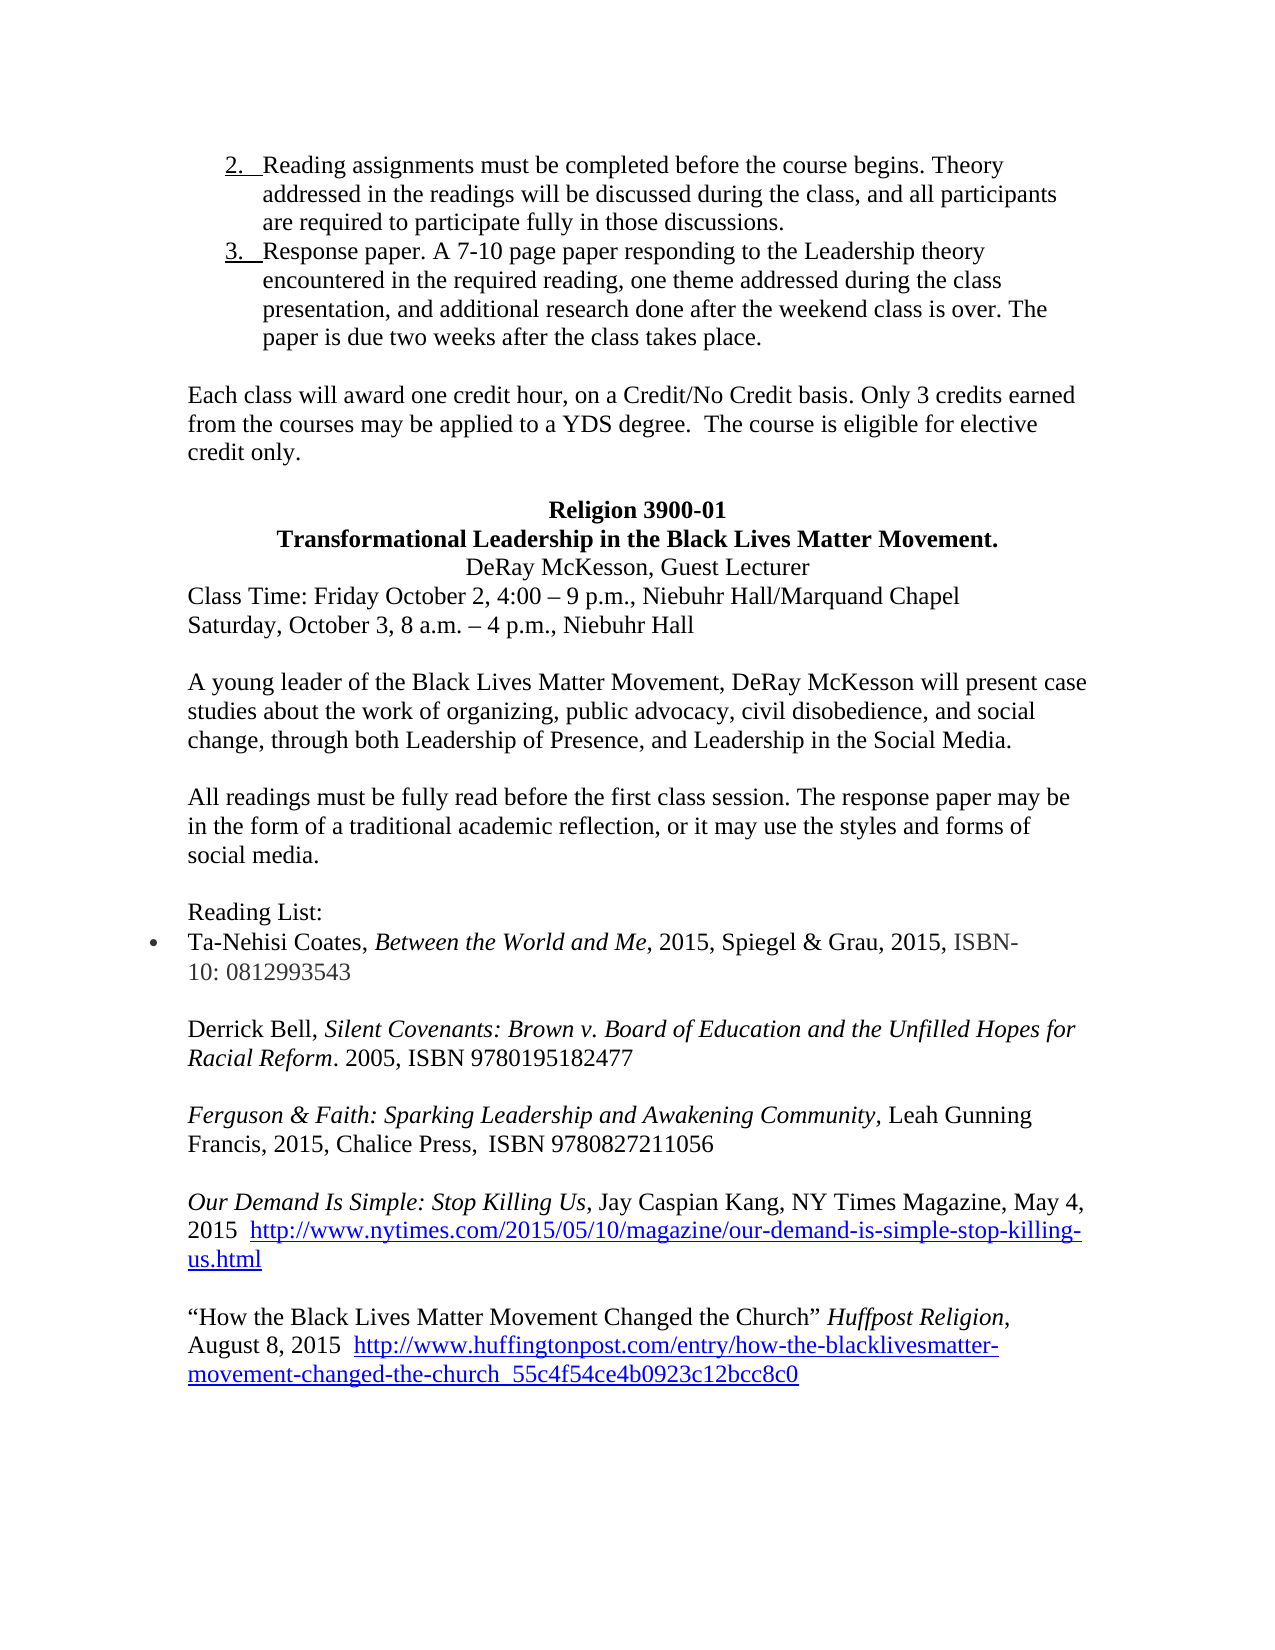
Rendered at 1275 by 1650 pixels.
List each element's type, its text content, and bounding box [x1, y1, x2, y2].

text Our Demand Is Simple: Stop Killing Us, Jay Caspian Kang, NY Times Magazine, May 4, 2015 http://www.nytimes.com/2015/05/10/magazine/our-demand-is-simple-stop-killing-us.html [187, 1187, 1087, 1273]
list Response paper. A 7-10 page paper responding to the Leadership theory encountered in the required reading, one theme addressed during the class presentation, and additional research done after the weekend class is over. The paper is due two weeks after the class takes place. [225, 236, 1087, 351]
text Reading List: [187, 897, 1087, 926]
text Derrick Bell, Silent Covenants: Brown v. Board of Education and the Unfilled Hopes for Racial Reform. 2005, ISBN 9780195182477 [187, 1014, 1087, 1072]
text Saturday, October 3, 8 a.m. – 4 p.m., Niebuhr Hall [187, 610, 1087, 639]
text Ferguson & Faith: Sparking Leadership and Awakening Community, Leah Gunning Francis, 2015, Chalice Press, ISBN 9780827211056 [187, 1101, 1087, 1158]
text Class Time: Friday October 2, 4:00 – 9 p.m., Niebuhr Hall/Marquand Chapel [187, 581, 1087, 610]
text “How the Black Lives Matter Movement Changed the Church” Huffpost Religion, August 8, 2015 http://www.huffingtonpost.com/entry/how-the-blacklivesmatter-movement-changed-the-church_55c4f54ce4b0923c12bcc8c0 [187, 1302, 1087, 1388]
list Ta-Nehisi Coates, Between the World and Me, 2015, Spiegel & Grau, 2015, ISBN-10: 0812993543 [150, 926, 1087, 986]
text Transformational Leadership in the Black Lives Matter Movement. [187, 524, 1087, 552]
text All readings must be fully read before the first class session. The response paper may be in the form of a traditional academic reflection, or it may use the styles and forms of social media. [187, 782, 1087, 869]
text Each class will award one credit hour, on a Credit/No Credit basis. Only 3 credits earned from the courses may be applied to a YDS degree. The course is eligible for elective credit only. [187, 380, 1087, 466]
text DeRay McKesson, Guest Lecturer [187, 552, 1087, 581]
text A young leader of the Black Lives Matter Movement, DeRay McKesson will present case studies about the work of organizing, public advocacy, civil disobedience, and social change, through both Leadership of Presence, and Leadership in the Social Media. [187, 667, 1087, 754]
list Reading assignments must be completed before the course begins. Theory addressed in the readings will be discussed during the class, and all participants are required to participate fully in those discussions. [225, 150, 1087, 236]
text Religion 3900-01 [187, 495, 1087, 524]
